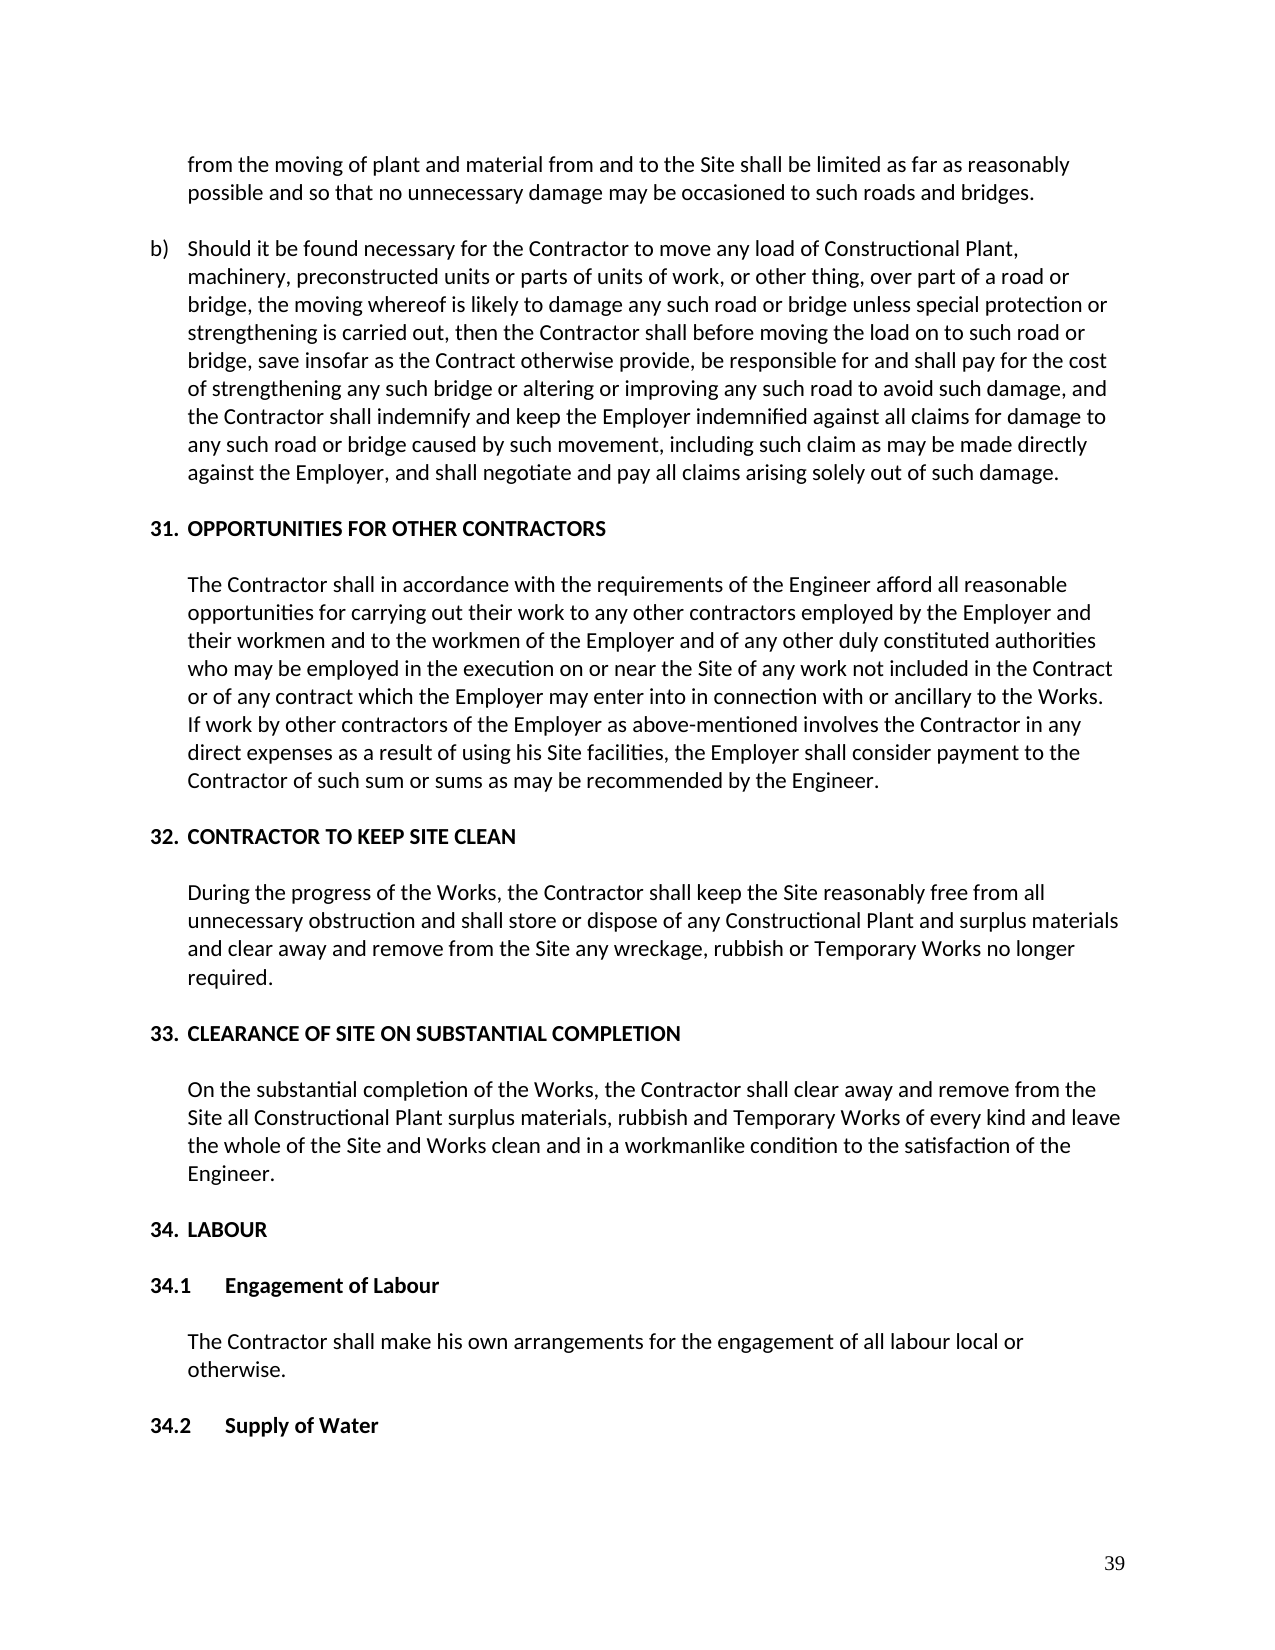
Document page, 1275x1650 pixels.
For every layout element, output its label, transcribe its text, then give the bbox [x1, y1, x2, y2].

text The Contractor shall in accordance with the requirements of the Engineer afford all reasonable opportunities for carrying out their work to any other contractors employed by the Employer and their workmen and to the workmen of the Employer and of any other duly constituted authorities who may be employed in the execution on or near the Site of any work not included in the Contract or of any contract which the Employer may enter into in connection with or ancillary to the Works. If work by other contractors of the Employer as above-mentioned involves the Contractor in any direct expenses as a result of using his Site facilities, the Employer shall consider payment to the Contractor of such sum or sums as may be recommended by the Engineer. [187, 570, 1125, 794]
list Should it be found necessary for the Contractor to move any load of Constructional Plant, machinery, preconstructed units or parts of units of work, or other thing, over part of a road or bridge, the moving whereof is likely to damage any such road or bridge unless special protection or strengthening is carried out, then the Contractor shall before moving the load on to such road or bridge, save insofar as the Contract otherwise provide, be responsible for and shall pay for the cost of strengthening any such bridge or altering or improving any such road to avoid such damage, and the Contractor shall indemnify and keep the Employer indemnified against all claims for damage to any such road or bridge caused by such movement, including such claim as may be made directly against the Employer, and shall negotiate and pay all claims arising solely out of such damage. [150, 234, 1125, 486]
list OPPORTUNITIES FOR OTHER CONTRACTORS [150, 514, 1125, 542]
list Supply of Water [150, 1411, 1125, 1439]
list Engagement of Labour [150, 1271, 1125, 1299]
list LABOUR [150, 1215, 1125, 1243]
list CLEARANCE OF SITE ON SUBSTANTIAL COMPLETION [150, 1019, 1125, 1047]
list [150, 150, 1125, 206]
list CONTRACTOR TO KEEP SITE CLEAN [150, 822, 1125, 851]
text On the substantial completion of the Works, the Contractor shall clear away and remove from the Site all Constructional Plant surplus materials, rubbish and Temporary Works of every kind and leave the whole of the Site and Works clean and in a workmanlike condition to the satisfaction of the Engineer. [187, 1075, 1125, 1187]
text During the progress of the Works, the Contractor shall keep the Site reasonably free from all unnecessary obstruction and shall store or dispose of any Constructional Plant and surplus materials and clear away and remove from the Site any wreckage, rubbish or Temporary Works no longer required. [187, 878, 1125, 991]
text The Contractor shall make his own arrangements for the engagement of all labour local or otherwise. [187, 1327, 1125, 1383]
